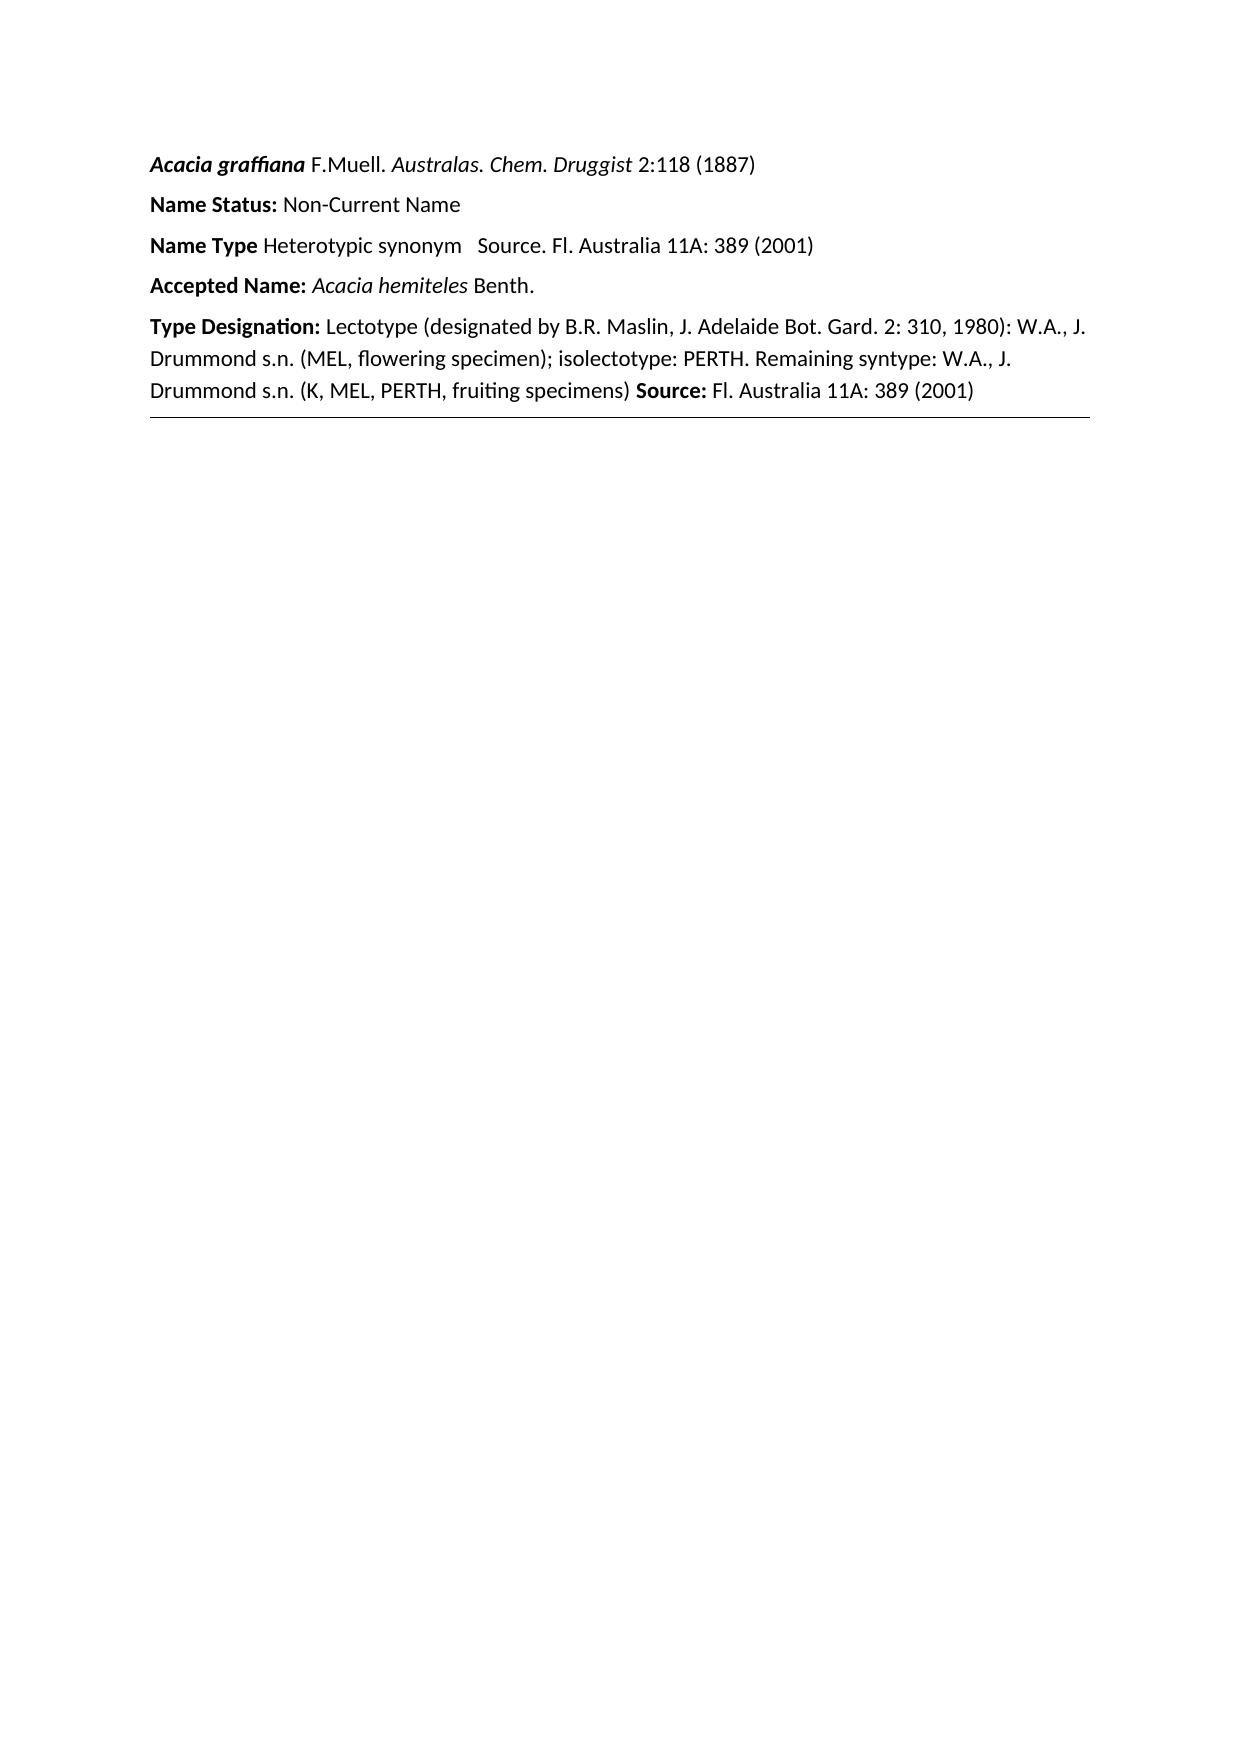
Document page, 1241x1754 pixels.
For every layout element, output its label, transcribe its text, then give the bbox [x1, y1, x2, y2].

text Accepted Name: Acacia hemiteles Benth. [150, 272, 1090, 299]
text Name Status: Non-Current Name [150, 191, 1090, 218]
text Acacia graffiana F.Muell. Australas. Chem. Druggist 2:118 (1887) [150, 150, 1090, 178]
text Type Designation: Lectotype (designated by B.R. Maslin, J. Adelaide Bot. Gard. 2: 310, 1980): W.A., J. Drummond s.n. (MEL, flowering specimen); isolectotype: PERTH. Remaining syntype: W.A., J. Drummond s.n. (K, MEL, PERTH, fruiting specimens) Source: Fl. Australia 11A: 389 (2001) [150, 312, 1090, 404]
text Name Type Heterotypic synonym Source. Fl. Australia 11A: 389 (2001) [150, 231, 1090, 259]
